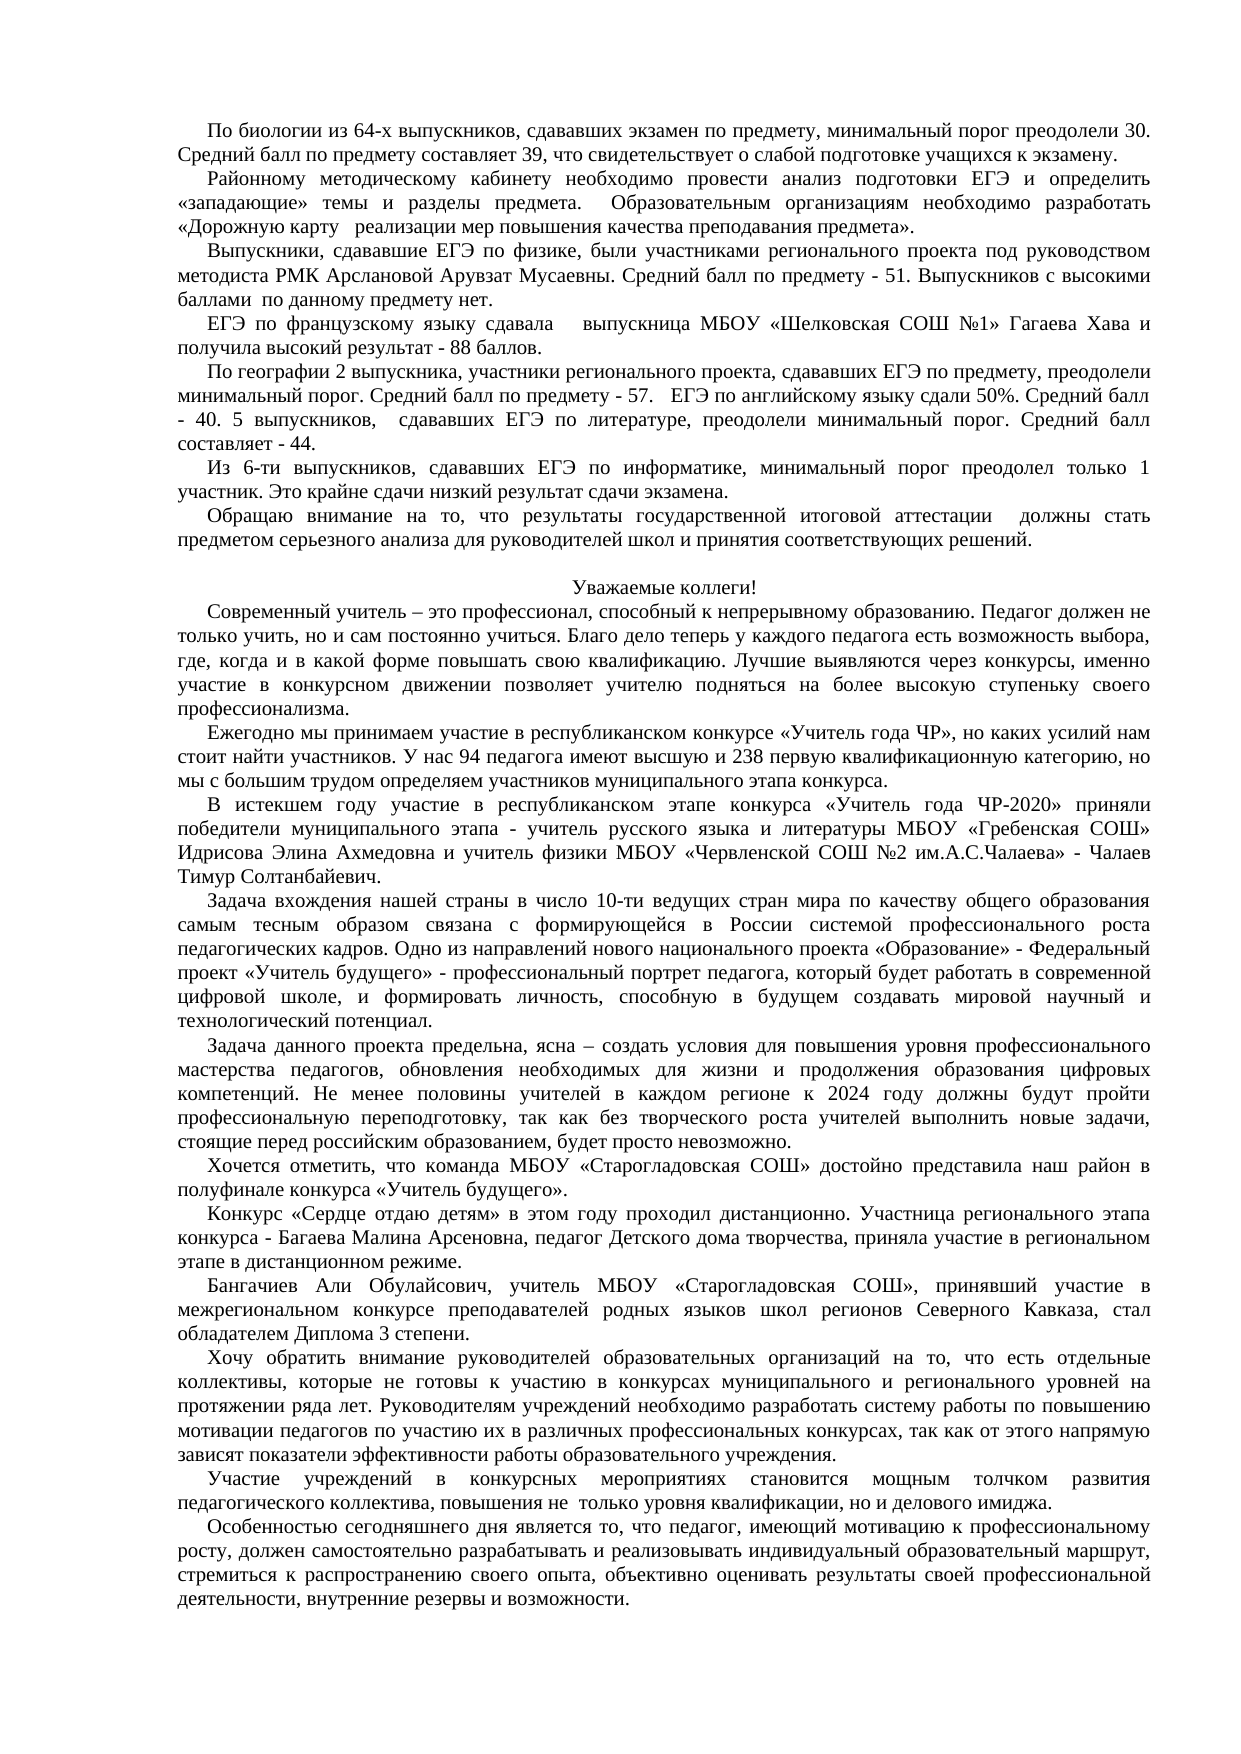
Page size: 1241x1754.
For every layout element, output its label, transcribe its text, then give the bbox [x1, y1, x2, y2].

text Задача вхождения нашей страны в число 10-ти ведущих стран мира по качеству общего образования самым тесным образом связана с формирующейся в России системой профессионального роста педагогических кадров. Одно из направлений нового национального проекта «Образование» - Федеральный проект «Учитель будущего» - профессиональный портрет педагога, который будет работать в современной цифровой школе, и формировать личность, способную в будущем создавать мировой научный и технологический потенциал. [177, 888, 1152, 1032]
text По биологии из 64-х выпускников, сдававших экзамен по предмету, минимальный порог преодолели 30. Средний балл по предмету составляет 39, что свидетельствует о слабой подготовке учащихся к экзамену. [177, 118, 1152, 166]
text Уважаемые коллеги! [177, 575, 1152, 599]
text Особенностью сегодняшнего дня является то, что педагог, имеющий мотивацию к профессиональному росту, должен самостоятельно разрабатывать и реализовывать индивидуальный образовательный маршрут, стремиться к распространению своего опыта, объективно оценивать результаты своей профессиональной деятельности, внутренние резервы и возможности. [177, 1514, 1152, 1610]
text Хочется отметить, что команда МБОУ «Старогладовская СОШ» достойно представила наш район в полуфинале конкурса «Учитель будущего». [177, 1153, 1152, 1201]
text В истекшем году участие в республиканском этапе конкурса «Учитель года ЧР-2020» приняли победители муниципального этапа - учитель русского языка и литературы МБОУ «Гребенская СОШ» Идрисова Элина Ахмедовна и учитель физики МБОУ «Червленской СОШ №2 им.А.С.Чалаева» - Чалаев Тимур Солтанбайевич. [177, 792, 1152, 888]
text Ежегодно мы принимаем участие в республиканском конкурсе «Учитель года ЧР», но каких усилий нам стоит найти участников. У нас 94 педагога имеют высшую и 238 первую квалификационную категорию, но мы с большим трудом определяем участников муниципального этапа конкурса. [177, 720, 1152, 792]
text Из 6-ти выпускников, сдававших ЕГЭ по информатике, минимальный порог преодолел только 1 участник. Это крайне сдачи низкий результат сдачи экзамена. [177, 455, 1152, 503]
text Выпускники, сдававшие ЕГЭ по физике, были участниками регионального проекта под руководством методиста РМК Арслановой Арувзат Мусаевны. Средний балл по предмету - 51. Выпускников с высокими баллами по данному предмету нет. [177, 238, 1152, 311]
text Современный учитель – это профессионал, способный к непрерывному образованию. Педагог должен не только учить, но и сам постоянно учиться. Благо дело теперь у каждого педагога есть возможность выбора, где, когда и в какой форме повышать свою квалификацию. Лучшие выявляются через конкурсы, именно участие в конкурсном движении позволяет учителю подняться на более высокую ступеньку своего профессионализма. [177, 599, 1152, 720]
text Конкурс «Сердце отдаю детям» в этом году проходил дистанционно. Участница регионального этапа конкурса - Багаева Малина Арсеновна, педагог Детского дома творчества, приняла участие в региональном этапе в дистанционном режиме. [177, 1201, 1152, 1273]
text Бангачиев Али Обулайсович, учитель МБОУ «Старогладовская СОШ», принявший участие в межрегиональном конкурсе преподавателей родных языков школ регионов Северного Кавказа, стал обладателем Диплома 3 степени. [177, 1273, 1152, 1345]
text Задача данного проекта предельна, ясна – создать условия для повышения уровня профессионального мастерства педагогов, обновления необходимых для жизни и продолжения образования цифровых компетенций. Не менее половины учителей в каждом регионе к 2024 году должны будут пройти профессиональную переподготовку, так как без творческого роста учителей выполнить новые задачи, стоящие перед российским образованием, будет просто невозможно. [177, 1032, 1152, 1153]
text Обращаю внимание на то, что результаты государственной итоговой аттестации должны стать предметом серьезного анализа для руководителей школ и принятия соответствующих решений. [177, 503, 1152, 551]
text Районному методическому кабинету необходимо провести анализ подготовки ЕГЭ и определить «западающие» темы и разделы предмета. Образовательным организациям необходимо разработать «Дорожную карту реализации мер повышения качества преподавания предмета». [177, 166, 1152, 238]
text Участие учреждений в конкурсных мероприятиях становится мощным толчком развития педагогического коллектива, повышения не только уровня квалификации, но и делового имиджа. [177, 1466, 1152, 1514]
text По географии 2 выпускника, участники регионального проекта, сдававших ЕГЭ по предмету, преодолели минимальный порог. Средний балл по предмету - 57. ЕГЭ по английскому языку сдали 50%. Средний балл - 40. 5 выпускников, сдававших ЕГЭ по литературе, преодолели минимальный порог. Средний балл составляет - 44. [177, 359, 1152, 455]
text Хочу обратить внимание руководителей образовательных организаций на то, что есть отдельные коллективы, которые не готовы к участию в конкурсах муниципального и регионального уровней на протяжении ряда лет. Руководителям учреждений необходимо разработать систему работы по повышению мотивации педагогов по участию их в различных профессиональных конкурсах, так как от этого напрямую зависят показатели эффективности работы образовательного учреждения. [177, 1345, 1152, 1466]
text ЕГЭ по французскому языку сдавала выпускница МБОУ «Шелковская СОШ №1» Гагаева Хава и получила высокий результат - 88 баллов. [177, 311, 1152, 359]
